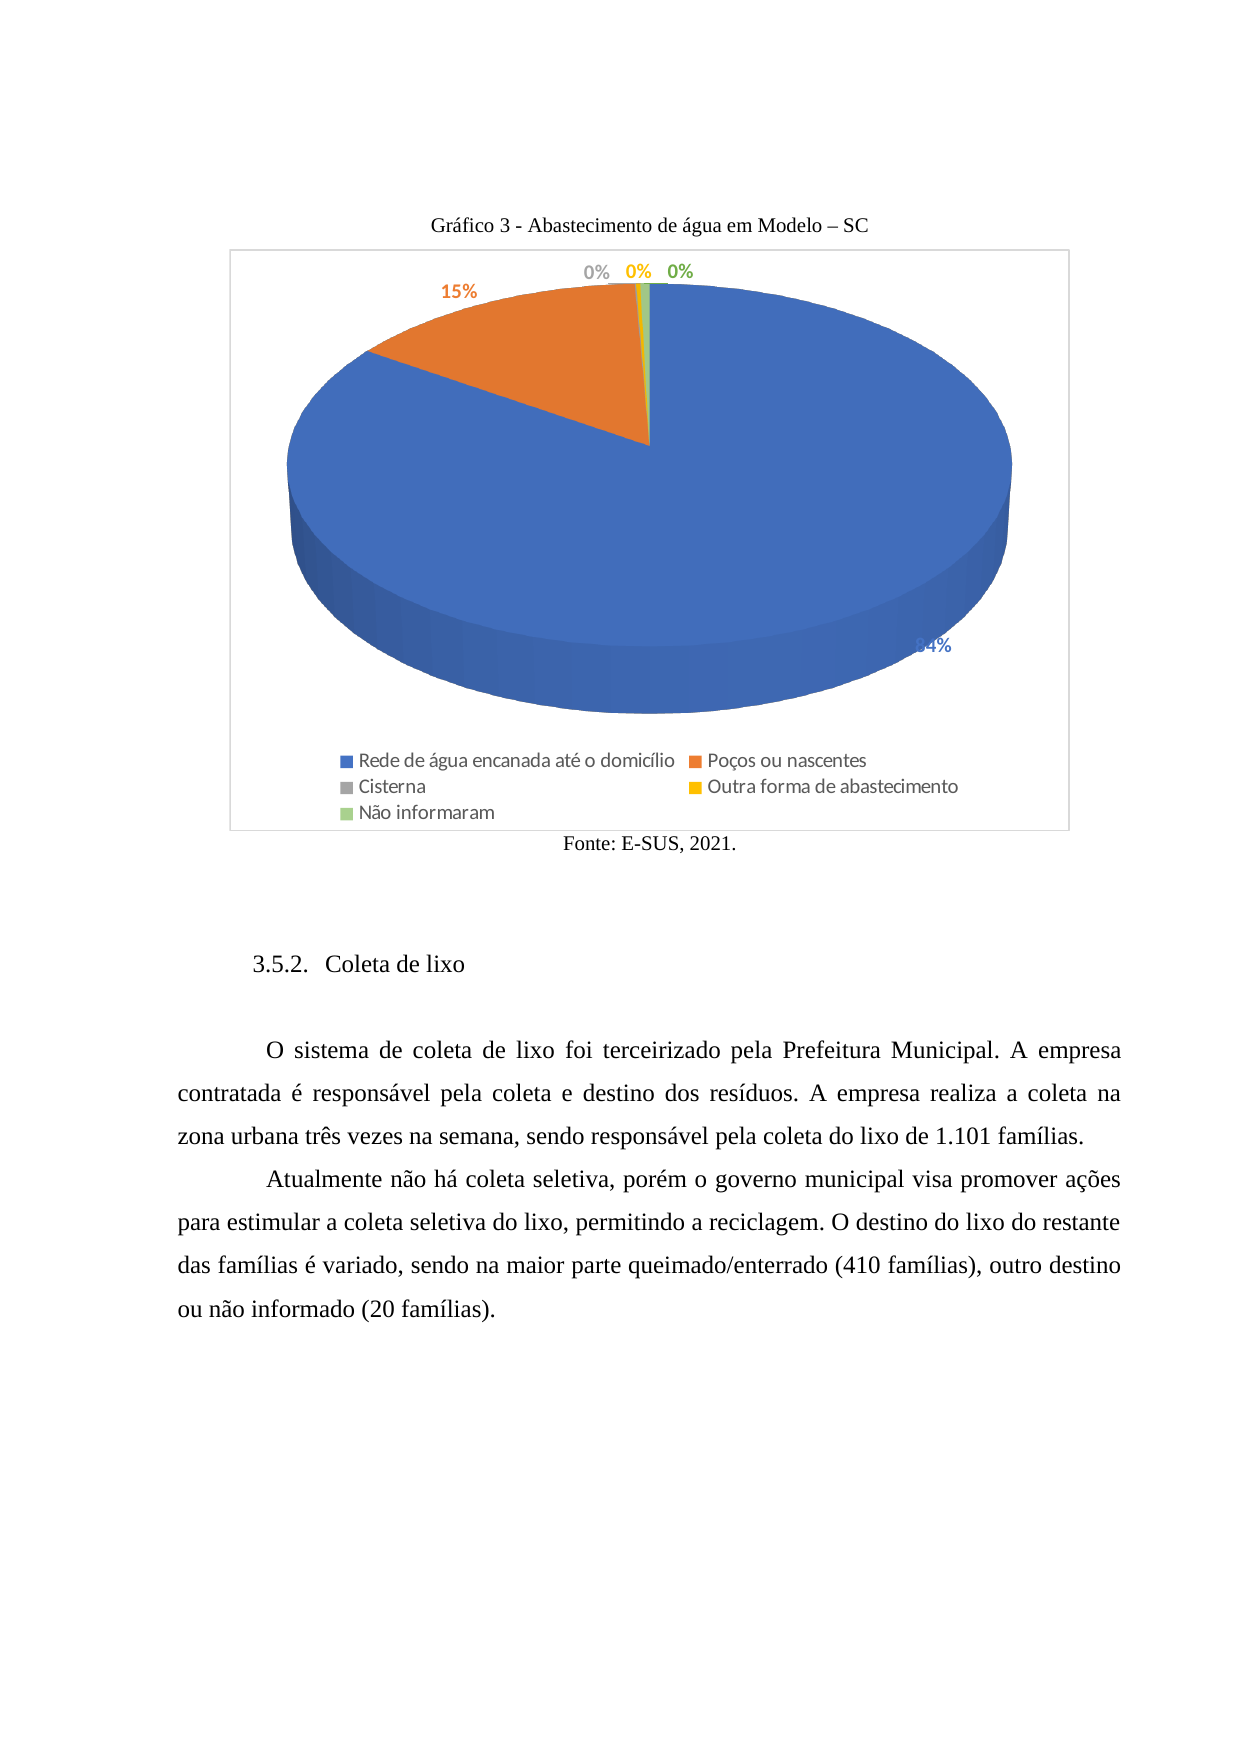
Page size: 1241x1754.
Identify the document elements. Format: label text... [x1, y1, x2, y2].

text Gráfico 3 - Abastecimento de água em Modelo – SC [177, 213, 1122, 237]
text Fonte: E-SUS, 2021. [177, 831, 1122, 855]
text Atualmente não há coleta seletiva, porém o governo municipal visa promover ações para estimular a coleta seletiva do lixo, permitindo a reciclagem. O destino do lixo do restante das famílias é variado, sendo na maior parte queimado/enterrado (410 famílias), outro destino ou não informado (20 famílias). [177, 1164, 1122, 1322]
subtitle Coleta de lixo [252, 949, 1122, 977]
text O sistema de coleta de lixo foi terceirizado pela Prefeitura Municipal. A empresa contratada é responsável pela coleta e destino dos resíduos. A empresa realiza a coleta na zona urbana três vezes na semana, sendo responsável pela coleta do lixo de 1.101 famílias. [177, 1035, 1122, 1150]
